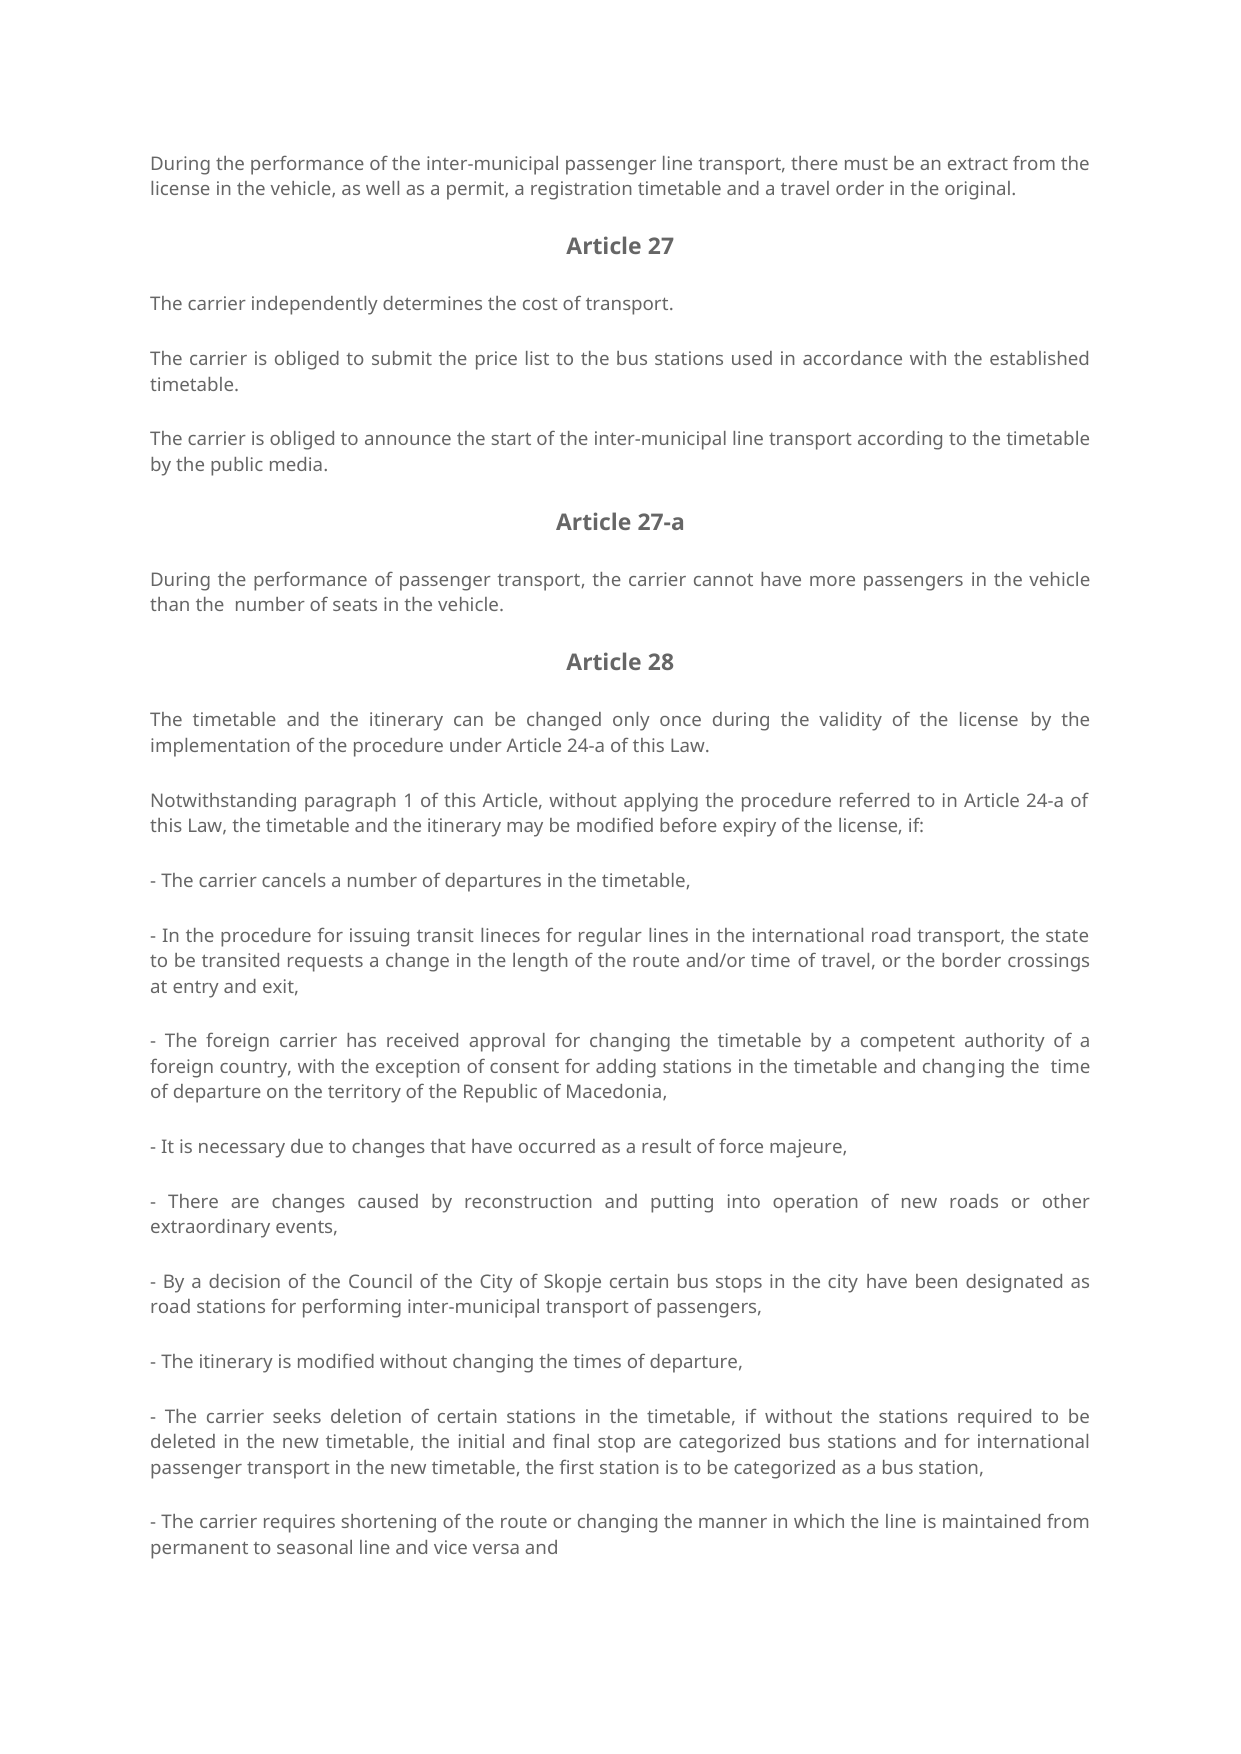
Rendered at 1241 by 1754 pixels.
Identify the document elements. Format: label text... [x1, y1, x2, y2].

text The timetable and the itinerary can be changed only once during the validity of the license by the implementation of the procedure under Article 24-a of this Law. [150, 707, 1090, 758]
text Article 27 [150, 230, 1090, 261]
text During the performance of the inter-municipal passenger line transport, there must be an extract from the license in the vehicle, as well as a permit, a registration timetable and a travel order in the original. [150, 150, 1090, 201]
text Article 27-а [150, 506, 1090, 537]
text - There are changes caused by reconstruction and putting into operation of new roads or other extraordinary events, [150, 1188, 1090, 1239]
text The carrier is obliged to submit the price list to the bus stations used in accordance with the established timetable. [150, 345, 1090, 396]
text The carrier is obliged to announce the start of the inter-municipal line transport according to the timetable by the public media. [150, 426, 1090, 477]
text - The foreign carrier has received approval for changing the timetable by a competent authority of a foreign country, with the exception of consent for adding stations in the timetable and changing the time of departure on the territory of the Republic of Macedonia, [150, 1028, 1090, 1104]
text Notwithstanding paragraph 1 of this Article, without applying the procedure referred to in Article 24-a of this Law, the timetable and the itinerary may be modified before expiry of the license, if: [150, 787, 1090, 838]
text - The carrier cancels a number of departures in the timetable, [150, 867, 1090, 893]
text - It is necessary due to changes that have occurred as a result of force majeure, [150, 1133, 1090, 1159]
text Article 28 [150, 646, 1090, 678]
text - In the procedure for issuing transit lineces for regular lines in the international road transport, the state to be transited requests a change in the length of the route and/or time of travel, or the border crossings at entry and exit, [150, 922, 1090, 998]
text - The itinerary is modified without changing the times of departure, [150, 1348, 1090, 1374]
text The carrier independently determines the cost of transport. [150, 291, 1090, 316]
text - By a decision of the Council of the City of Skopje certain bus stops in the city have been designated as road stations for performing inter-municipal transport of passengers, [150, 1268, 1090, 1319]
text During the performance of passenger transport, the carrier cannot have more passengers in the vehicle than the number of seats in the vehicle. [150, 566, 1090, 617]
text - The carrier requires shortening of the route or changing the manner in which the line is maintained from permanent to seasonal line and vice versa and [150, 1509, 1090, 1560]
text - The carrier seeks deletion of certain stations in the timetable, if without the stations required to be deleted in the new timetable, the initial and final stop are categorized bus stations and for international passenger transport in the new timetable, the first station is to be categorized as a bus station, [150, 1403, 1090, 1480]
